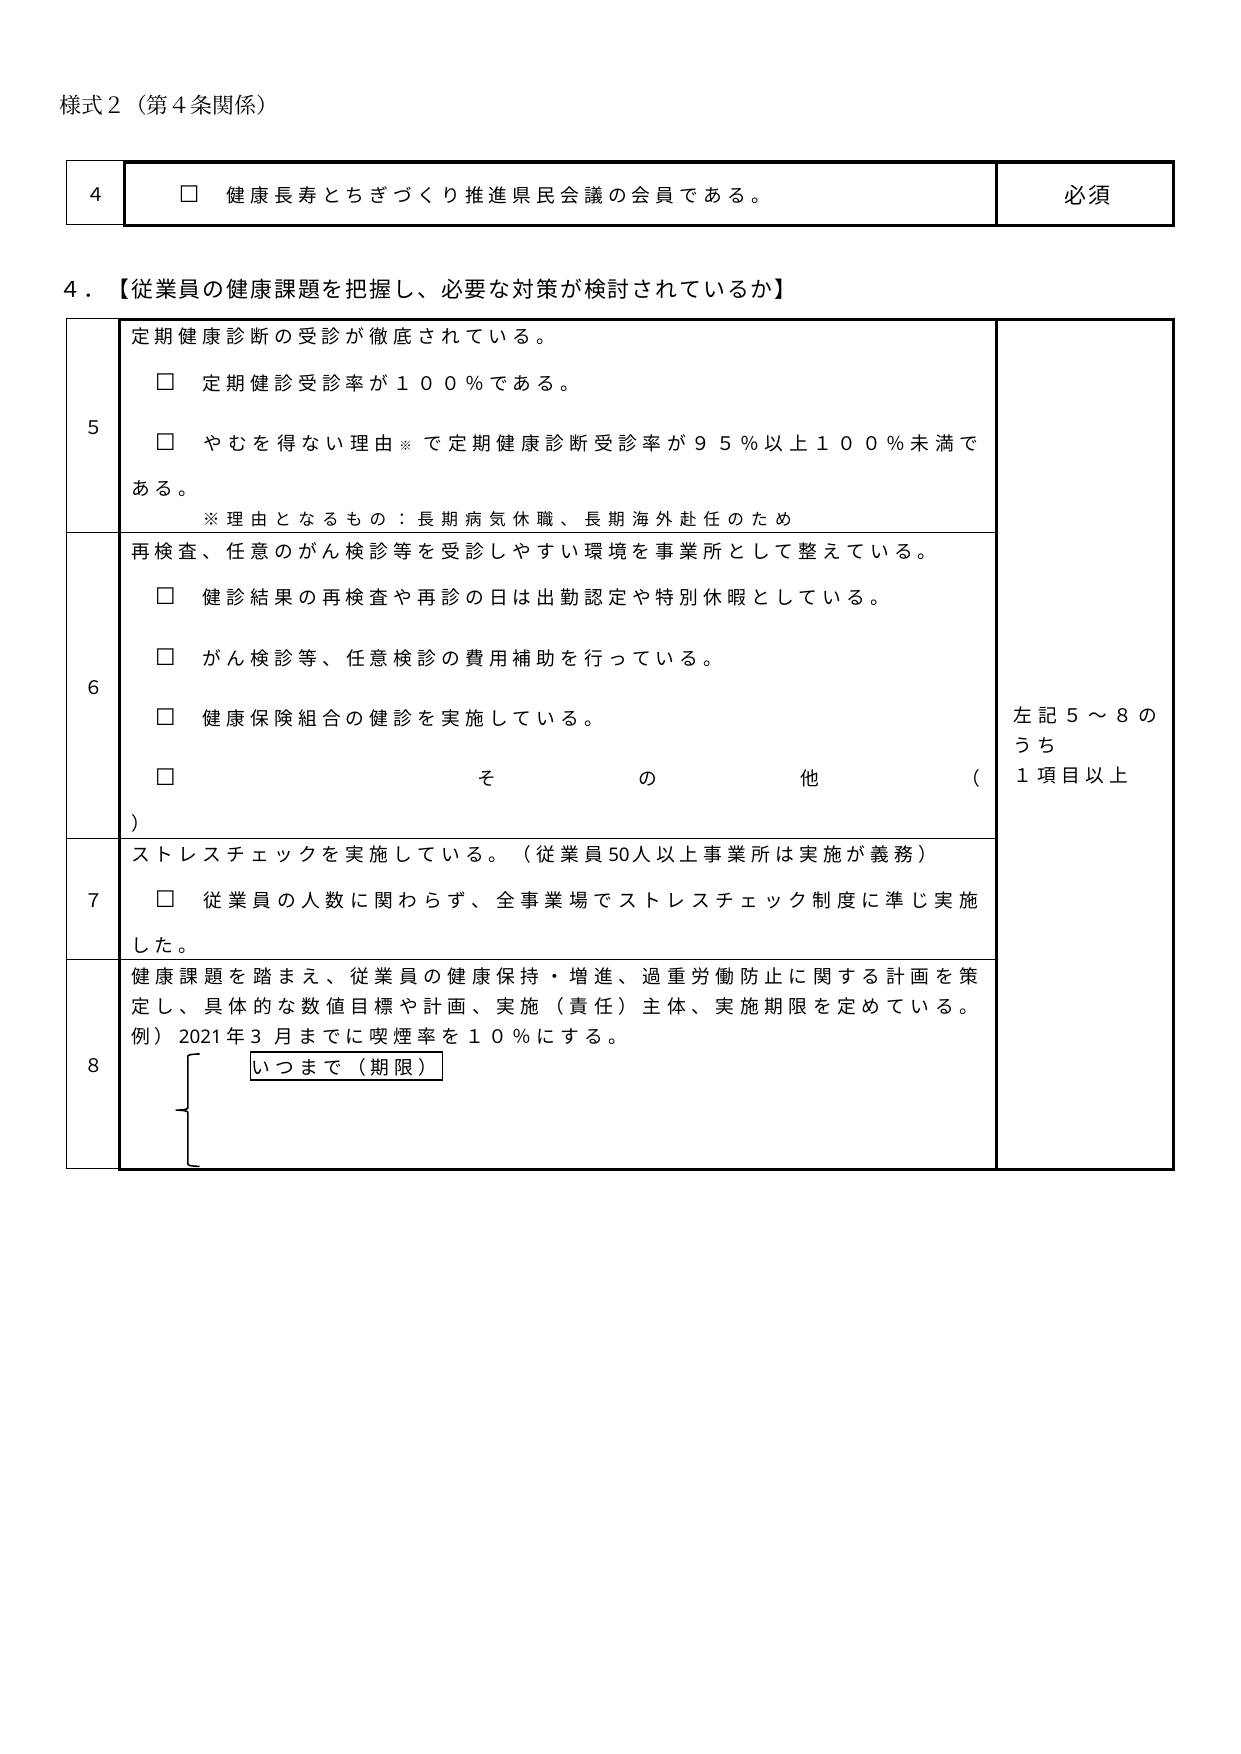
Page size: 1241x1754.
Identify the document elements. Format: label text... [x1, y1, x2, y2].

table_cell 再検査、任意のがん検診等を受診しやすい環境を事業所として整えている。 健診結果の再検査や再診の日は出勤認定や特別休暇としている。 がん検診等、任意検診の費用補助を行っている。 健康保険組合の健診を実施している。 その他（ ） [121, 533, 995, 837]
table_header ４ [67, 161, 123, 224]
table_cell ７ [67, 839, 118, 959]
text ４．【従業員の健康課題を把握し、必要な対策が検討されているか】 [59, 257, 1181, 318]
table_header 定期健康診断の受診が徹底されている。 定期健診受診率が１００％である。 やむを得ない理由※で定期健康診断受診率が９５％以上１００％未満である。 ※理由となるもの：長期病気休職、長期海外赴任のため [121, 321, 995, 532]
table_cell ８ [67, 960, 118, 1168]
table_header ５ [67, 319, 118, 532]
table_cell ストレスチェックを実施している。（従業員50人以上事業所は実施が義務） 従業員の人数に関わらず、全事業場でストレスチェック制度に準じ実施した。 [121, 839, 995, 959]
table_header 健康長寿とちぎづくり推進県民会議の会員である。 [126, 164, 995, 224]
table_cell 健康課題を踏まえ、従業員の健康保持・増進、過重労働防止に関する計画を策定し、具体的な数値目標や計画、実施（責任）主体、実施期限を定めている。例）2021年3月までに喫煙率を１０％にする。 いつまで（期限） どこ・誰が（担当） 何を（健康課題） どうする（数値目標） [121, 960, 995, 1168]
table_cell ６ [67, 533, 118, 837]
table_header 必須 [998, 164, 1172, 224]
table_header 左記５～８のうち １項目以上 [998, 321, 1172, 1168]
